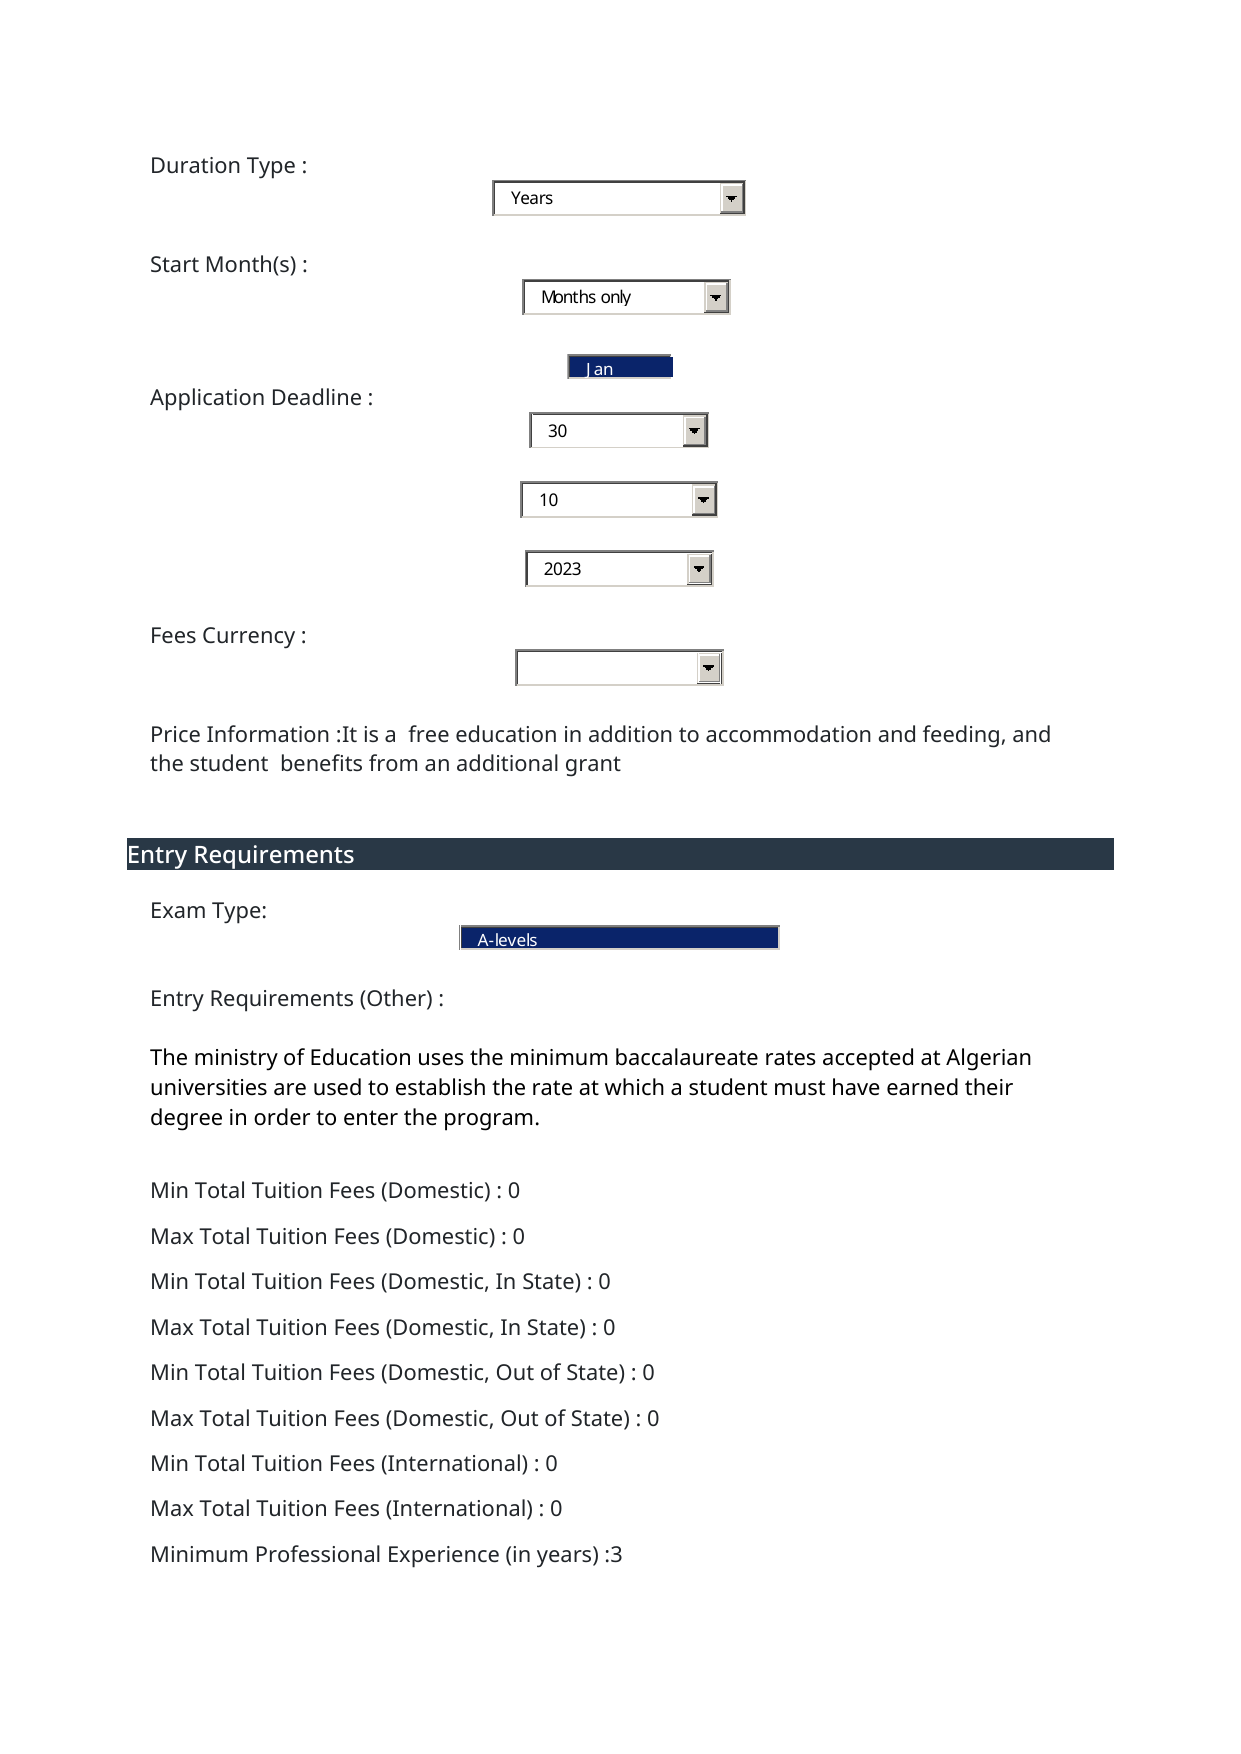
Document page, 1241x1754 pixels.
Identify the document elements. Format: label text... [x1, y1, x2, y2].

text Application Deadline : [150, 382, 1090, 412]
text Min Total Tuition Fees (Domestic, In State) : 0 [150, 1266, 1090, 1296]
text Price Information :It is a free education in addition to accommodation and feeding, and the student benefits from an additional grant [150, 718, 1090, 778]
text Max Total Tuition Fees (Domestic, In State) : 0 [150, 1312, 1090, 1342]
text Max Total Tuition Fees (Domestic, Out of State) : 0 [150, 1403, 1090, 1432]
text Max Total Tuition Fees (International) : 0 [150, 1493, 1090, 1523]
text Entry Requirements [127, 838, 1114, 870]
text Min Total Tuition Fees (Domestic, Out of State) : 0 [150, 1357, 1090, 1387]
text Min Total Tuition Fees (Domestic) : 0 [150, 1176, 1090, 1205]
text The ministry of Education uses the minimum baccalaureate rates accepted at Algerian universities are used to establish the rate at which a student must have earned their degree in order to enter the program. [150, 1042, 1090, 1131]
text Fees Currency : [150, 619, 1090, 649]
text Entry Requirements (Other) : [150, 982, 1090, 1012]
text Exam Type: [150, 895, 1090, 925]
text Duration Type : [150, 150, 1090, 180]
text Max Total Tuition Fees (Domestic) : 0 [150, 1221, 1090, 1251]
text Minimum Professional Experience (in years) :3 [150, 1539, 1090, 1569]
text Start Month(s) : [150, 249, 1090, 279]
text Min Total Tuition Fees (International) : 0 [150, 1448, 1090, 1478]
